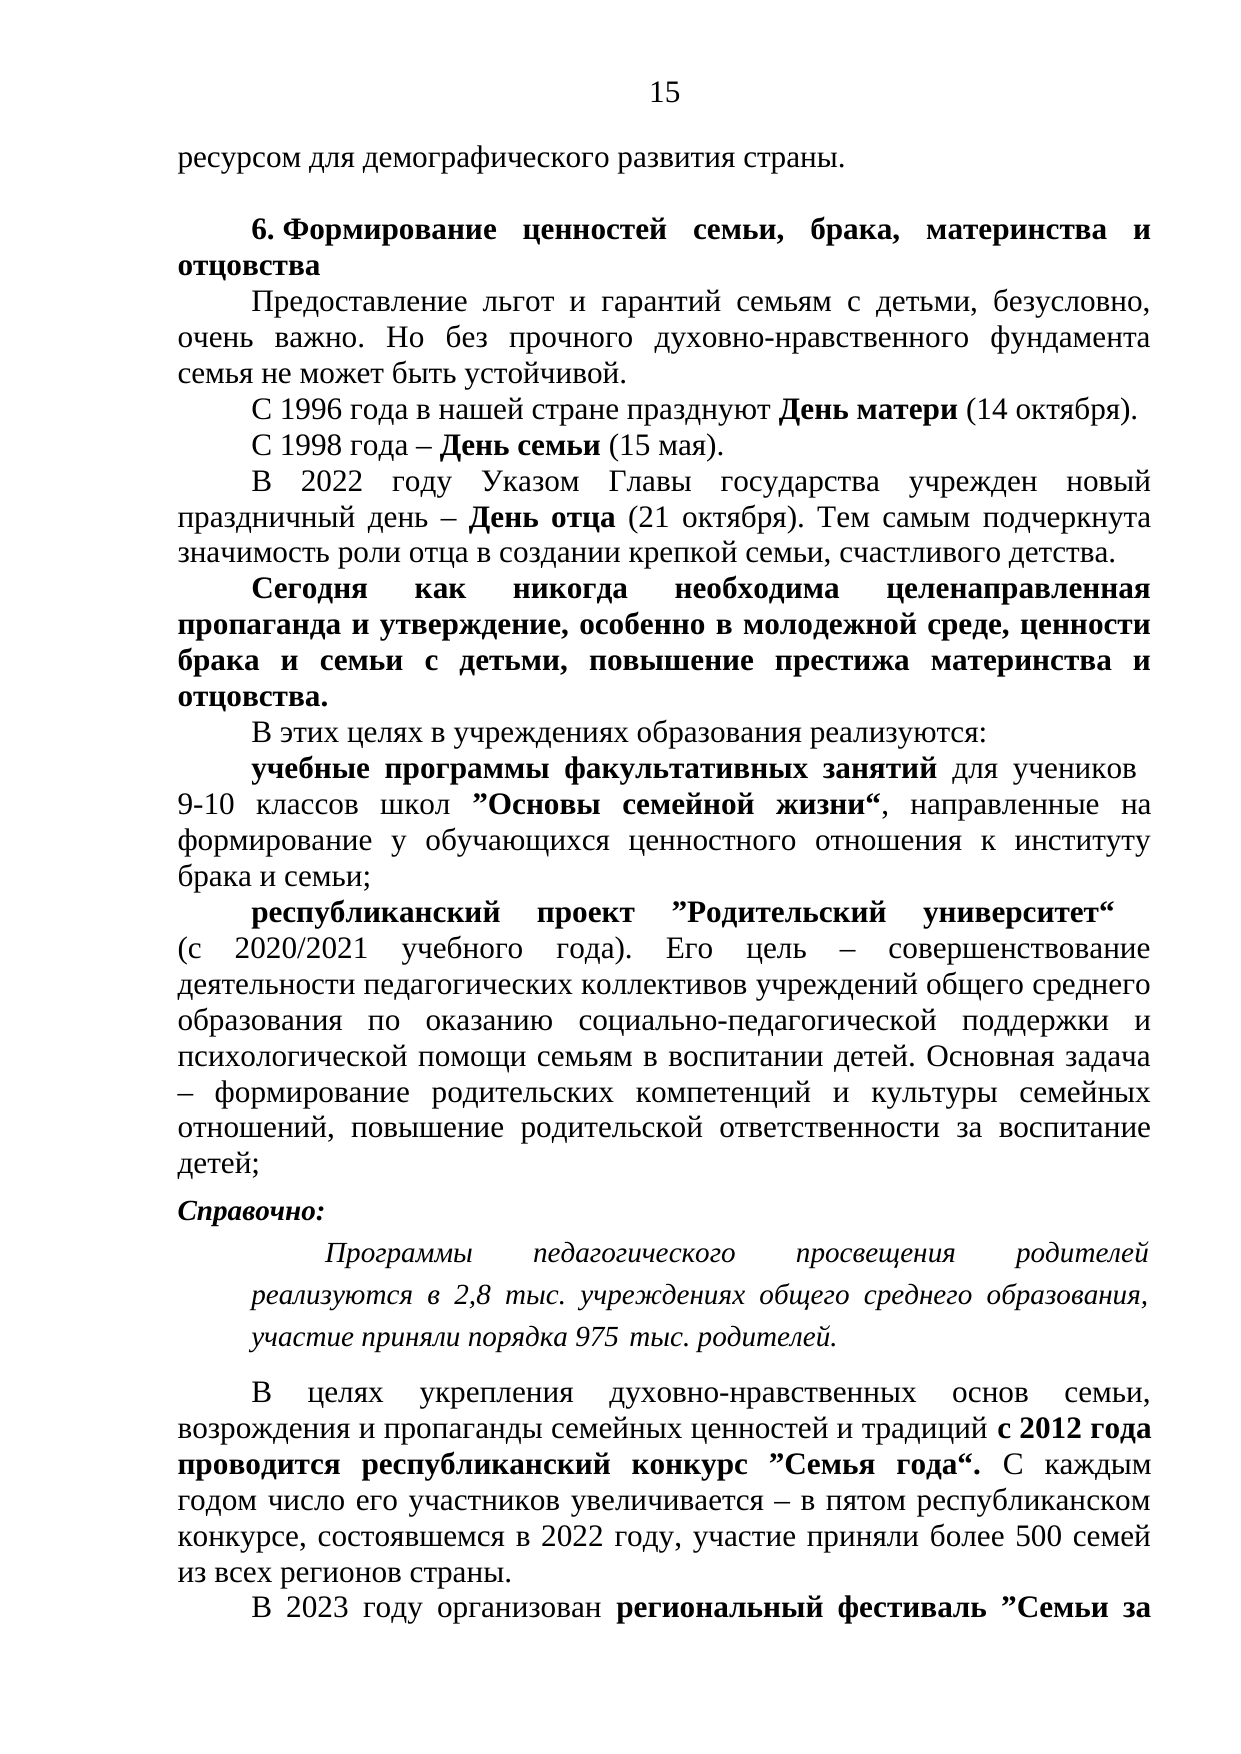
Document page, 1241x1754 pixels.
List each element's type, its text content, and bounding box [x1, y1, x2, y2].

text республиканский проект ”Родительский университет“ (с 2020/2021 учебного года). Его цель – совершенствование деятельности педагогических коллективов учреждений общего среднего образования по оказанию социально-педагогической поддержки и психологической помощи семьям в воспитании детей. Основная задача – формирование родительских компетенций и культуры семейных отношений, повышение родительской ответственности за воспитание детей; [177, 893, 1152, 1181]
text С 1998 года – День семьи (15 мая). [177, 426, 1152, 462]
text 6. Формирование ценностей семьи, брака, материнства и отцовства [177, 210, 1152, 282]
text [177, 138, 1152, 174]
text В 2022 году Указом Главы государства учрежден новый праздничный день – День отца (21 октября). Тем самым подчеркнута значимость роли отца в создании крепкой семьи, счастливого детства. [177, 462, 1152, 570]
text Сегодня как никогда необходима целенаправленная пропаганда и утверждение, особенно в молодежной среде, ценности брака и семьи с детьми, повышение престижа материнства и отцовства. [177, 570, 1152, 713]
text В целях укрепления духовно-нравственных основ семьи, возрождения и пропаганды семейных ценностей и традиций с 2012 года проводится республиканский конкурс ”Семья года“. С каждым годом число его участников увеличивается – в пятом республиканском конкурсе, состоявшемся в 2022 году, участие приняли более 500 семей из всех регионов страны. [177, 1373, 1152, 1589]
text Справочно: [177, 1193, 1152, 1227]
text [177, 1589, 1152, 1625]
text Программы педагогического просвещения родителей реализуются в 2,8 тыс. учреждениях общего среднего образования, участие приняли порядка 975 тыс. родителей. [251, 1235, 1152, 1352]
text Предоставление льгот и гарантий семьям с детьми, безусловно, очень важно. Но без прочного духовно-нравственного фундамента семья не может быть устойчивой. [177, 282, 1152, 390]
text С 1996 года в нашей стране празднуют День матери (14 октября). [177, 390, 1152, 426]
text учебные программы факультативных занятий для учеников 9-10 классов школ ”Основы семейной жизни“, направленные на формирование у обучающихся ценностного отношения к институту брака и семьи; [177, 749, 1152, 893]
text В этих целях в учреждениях образования реализуются: [177, 713, 1152, 749]
